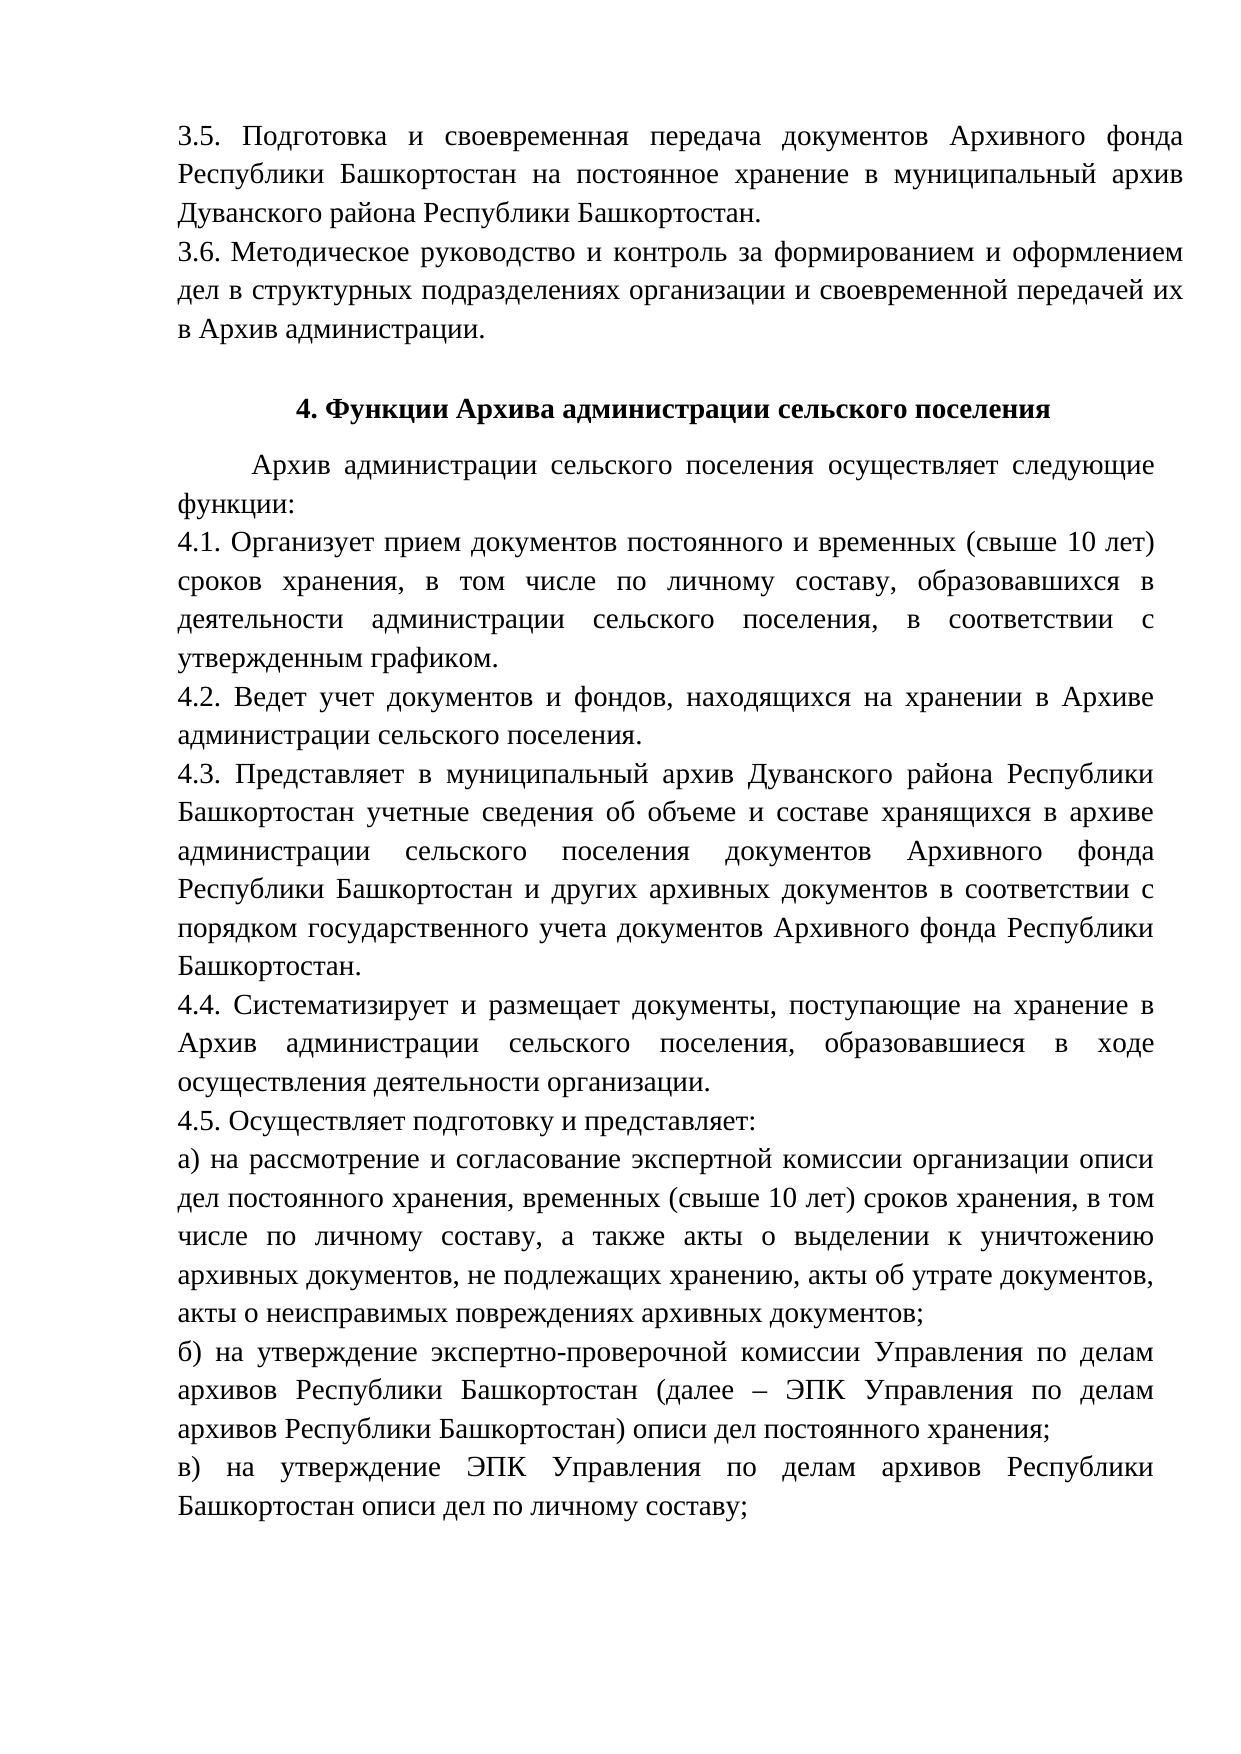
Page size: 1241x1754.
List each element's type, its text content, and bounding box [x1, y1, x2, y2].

text 3.6. Методическое руководство и контроль за формированием и оформлением дел в структурных подразделениях организации и своевременной передачей их в Архив администрации. [177, 234, 1184, 344]
text а) на рассмотрение и согласование экспертной комиссии организации описи дел постоянного хранения, временных (свыше 10 лет) сроков хранения, в том числе по личному составу, а также акты о выделении к уничтожению архивных документов, не подлежащих хранению, акты об утрате документов, акты о неисправимых повреждениях архивных документов; [177, 1141, 1155, 1329]
text б) на утверждение экспертно-проверочной комиссии Управления по делам архивов Республики Башкортостан (далее – ЭПК Управления по делам архивов Республики Башкортостан) описи дел постоянного хранения; [177, 1334, 1155, 1444]
text 3.5. Подготовка и своевременная передача документов Архивного фонда Республики Башкортостан на постоянное хранение в муниципальный архив Дуванского района Республики Башкортостан. [177, 118, 1184, 229]
text 4.1. Организует прием документов постоянного и временных (свыше 10 лет) сроков хранения, в том числе по личному составу, образовавшихся в деятельности администрации сельского поселения, в соответствии с утвержденным графиком. [177, 524, 1155, 674]
text 4.3. Представляет в муниципальный архив Дуванского района Республики Башкортостан учетные сведения об объеме и составе хранящихся в архиве администрации сельского поселения документов Архивного фонда Республики Башкортостан и других архивных документов в соответствии с порядком государственного учета документов Архивного фонда Республики Башкортостан. [177, 756, 1155, 982]
text в) на утверждение ЭПК Управления по делам архивов Республики Башкортостан описи дел по личному составу; [177, 1449, 1155, 1522]
text Архив администрации сельского поселения осуществляет следующие функции: [177, 447, 1155, 519]
text 4.2. Ведет учет документов и фондов, находящихся на хранении в Архиве администрации сельского поселения. [177, 679, 1155, 751]
text 4.5. Осуществляет подготовку и представляет: [177, 1103, 1155, 1136]
text 4.4. Систематизирует и размещает документы, поступающие на хранение в Архив администрации сельского поселения, образовавшиеся в ходе осуществления деятельности организации. [177, 987, 1155, 1098]
text 4. Функции Архива администрации сельского поселения [177, 391, 1169, 425]
